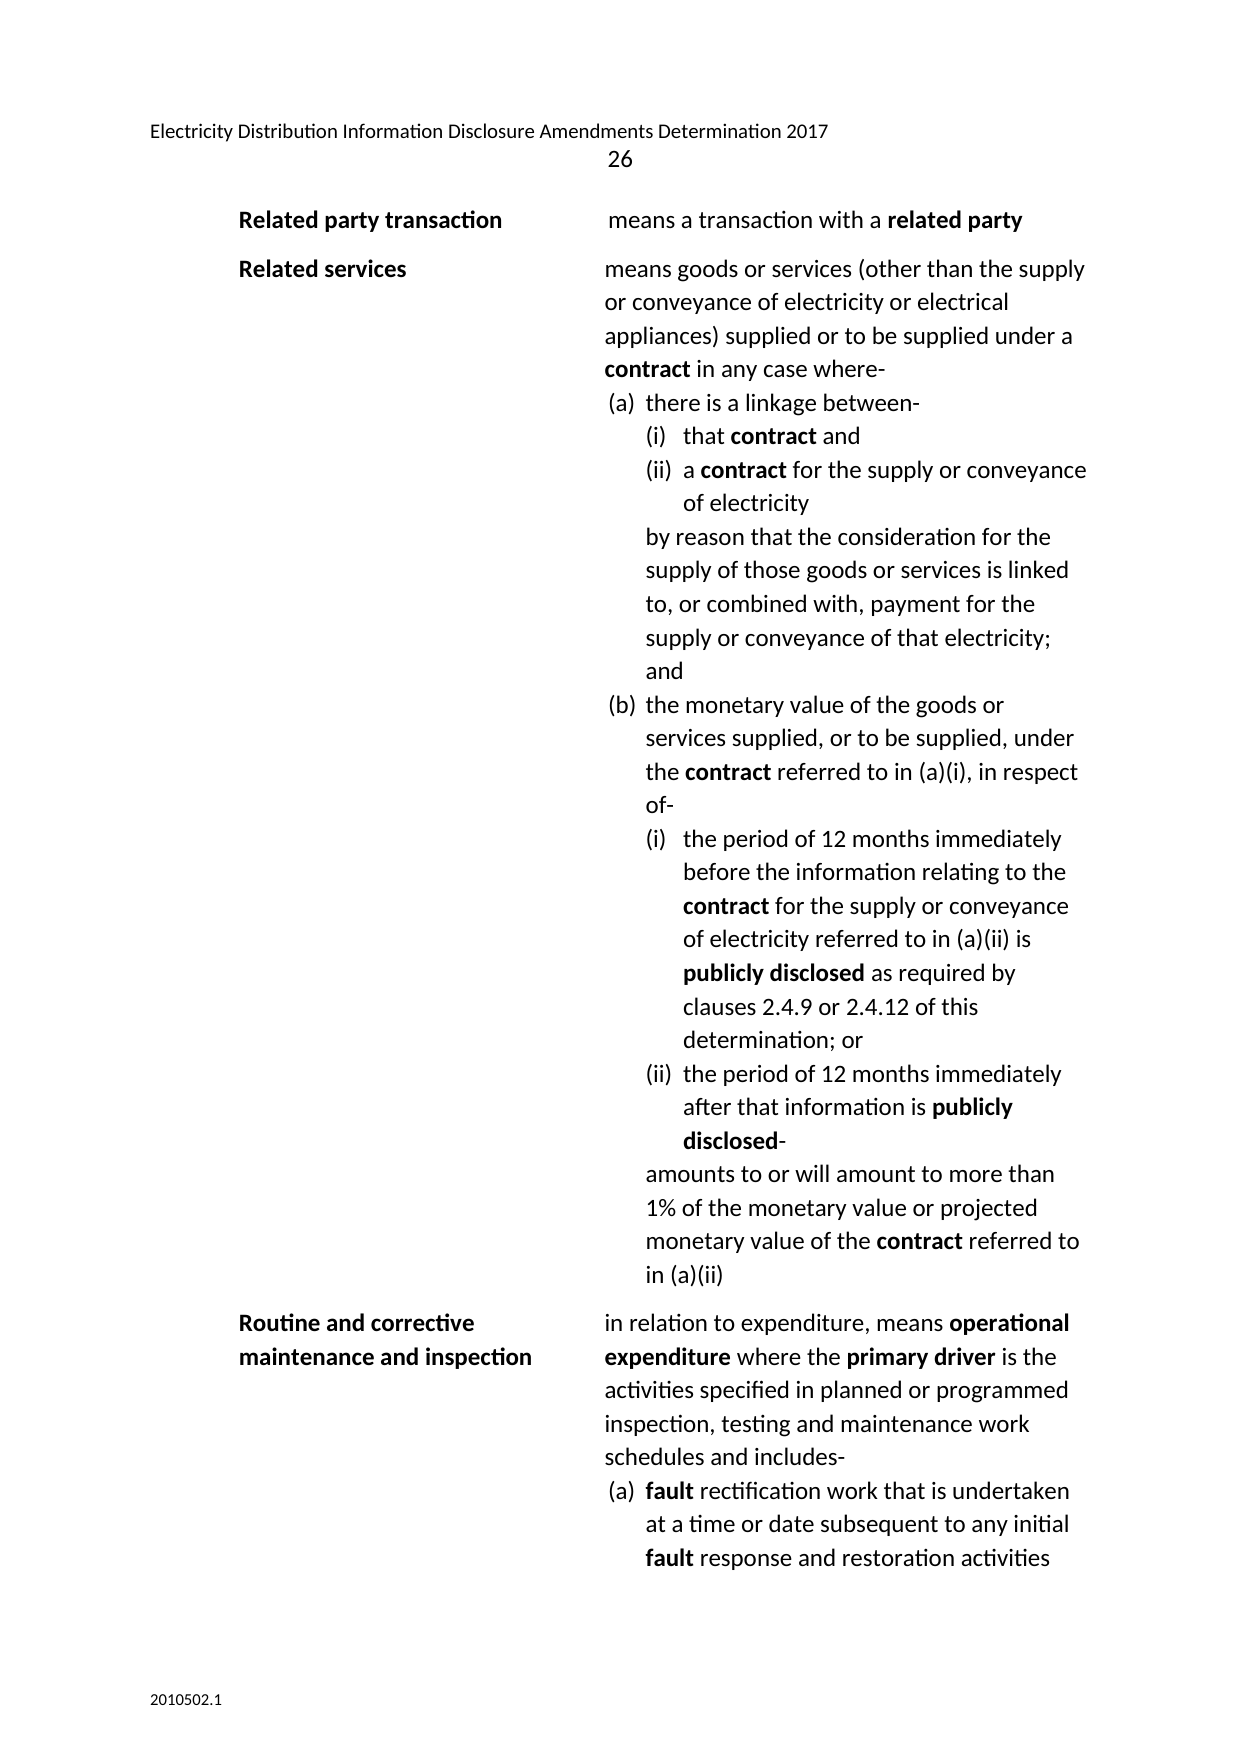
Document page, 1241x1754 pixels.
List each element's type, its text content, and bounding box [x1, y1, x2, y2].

table_cell Related services [228, 253, 593, 1307]
table_cell means a transaction with a related party [593, 205, 1102, 253]
table_cell Related party transaction [228, 205, 593, 253]
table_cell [593, 1307, 1102, 1590]
table_cell means goods or services (other than the supply or conveyance of electricity or electrical appliances) supplied or to be supplied under a contract in any case where- there is a linkage between- that contract and a contract for the supply or conveyance of electricity by reason that the consideration for the supply of those goods or services is linked to, or combined with, payment for the supply or conveyance of that electricity; and the monetary value of the goods or services supplied, or to be supplied, under the contract referred to in (a)(i), in respect of- the period of 12 months immediately before the information relating to the contract for the supply or conveyance of electricity referred to in (a)(ii) is publicly disclosed as required by clauses 2.4.9 or 2.4.12 of this determination; or the period of 12 months immediately after that information is publicly disclosed- amounts to or will amount to more than 1% of the monetary value or projected monetary value of the contract referred to in (a)(ii) [593, 253, 1102, 1307]
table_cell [228, 1307, 593, 1590]
